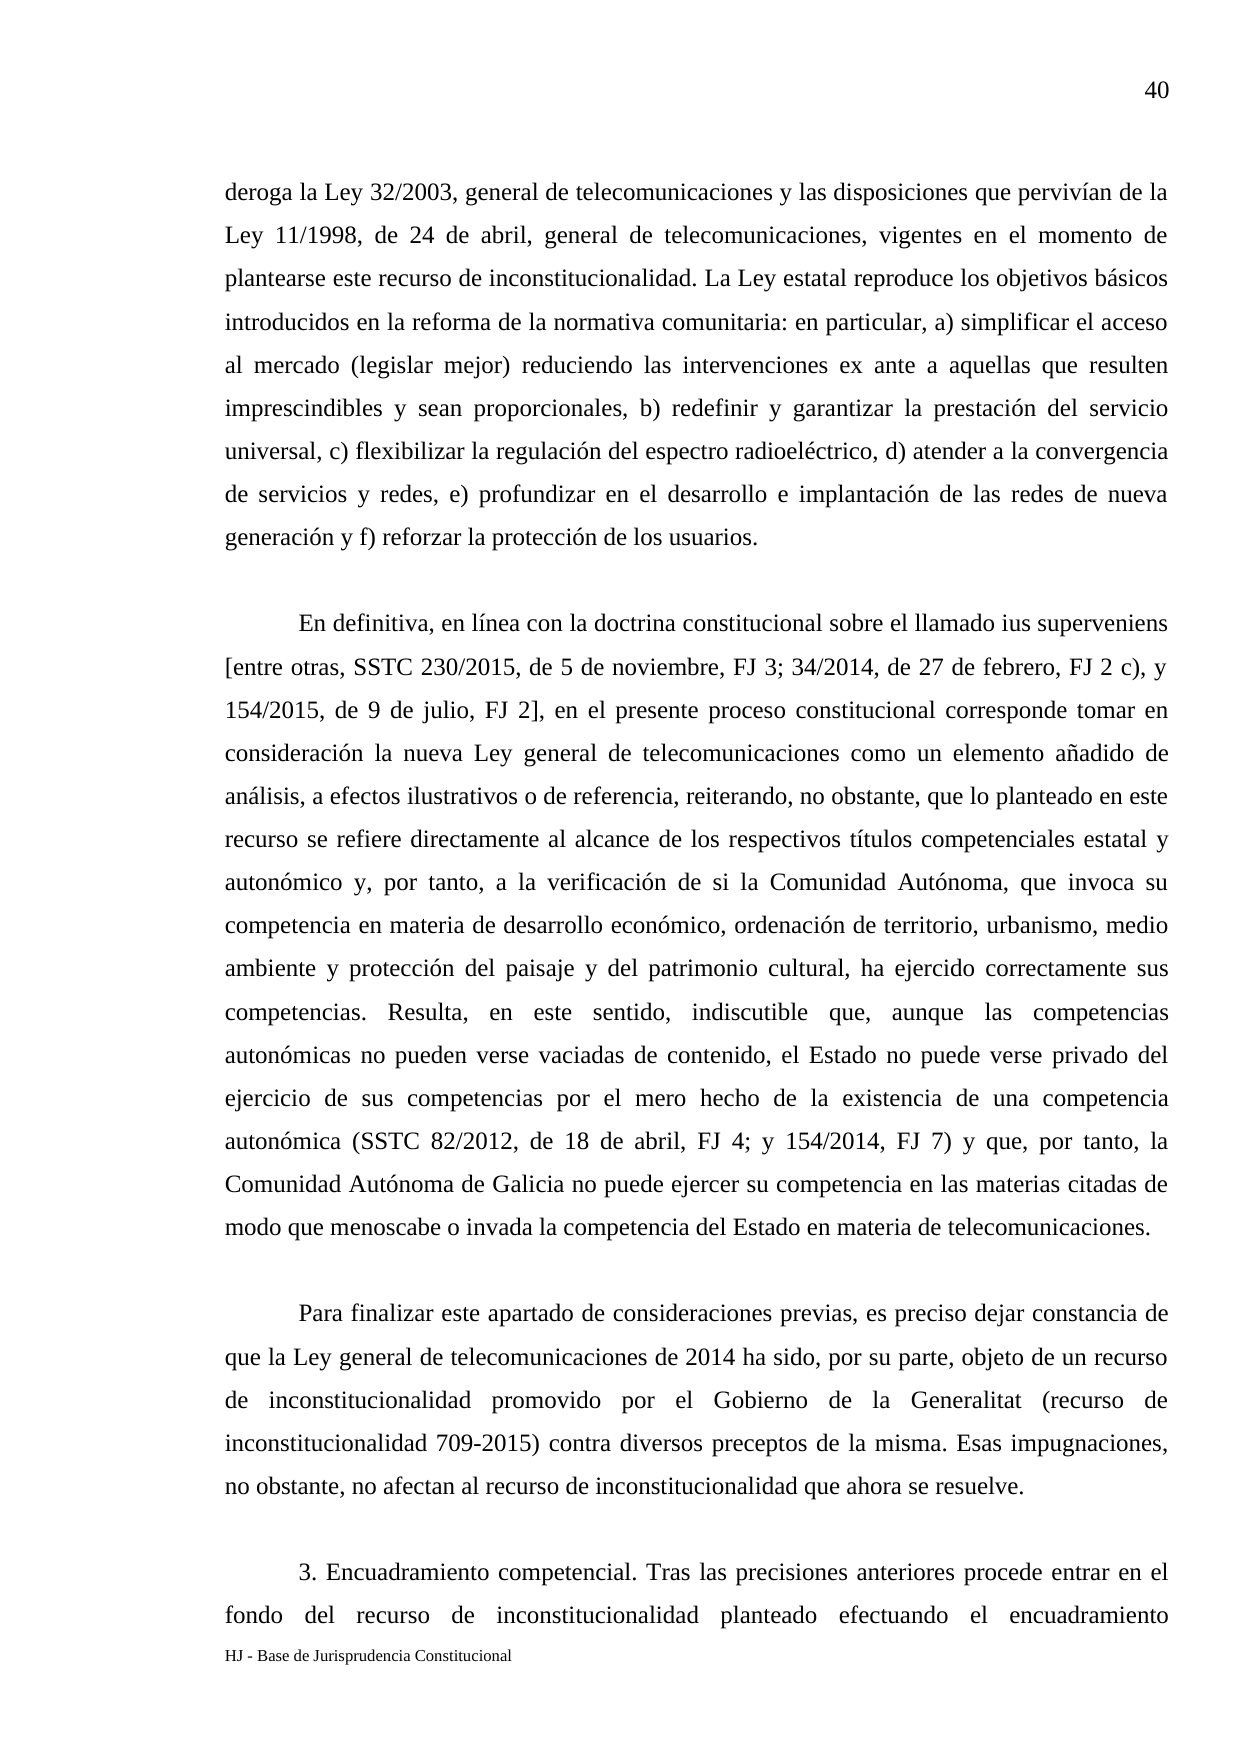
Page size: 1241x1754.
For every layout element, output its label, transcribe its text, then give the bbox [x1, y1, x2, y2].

text Para finalizar este apartado de consideraciones previas, es preciso dejar constancia de que la Ley general de telecomunicaciones de 2014 ha sido, por su parte, objeto de un recurso de inconstitucionalidad promovido por el Gobierno de la Generalitat (recurso de inconstitucionalidad 709-2015) contra diversos preceptos de la misma. Esas impugnaciones, no obstante, no afectan al recurso de inconstitucionalidad que ahora se resuelve. [224, 1298, 1169, 1500]
text En definitiva, en línea con la doctrina constitucional sobre el llamado ius superveniens [entre otras, SSTC 230/2015, de 5 de noviembre, FJ 3; 34/2014, de 27 de febrero, FJ 2 c), y 154/2015, de 9 de julio, FJ 2], en el presente proceso constitucional corresponde tomar en consideración la nueva Ley general de telecomunicaciones como un elemento añadido de análisis, a efectos ilustrativos o de referencia, reiterando, no obstante, que lo planteado en este recurso se refiere directamente al alcance de los respectivos títulos competenciales estatal y autonómico y, por tanto, a la verificación de si la Comunidad Autónoma, que invoca su competencia en materia de desarrollo económico, ordenación de territorio, urbanismo, medio ambiente y protección del paisaje y del patrimonio cultural, ha ejercido correctamente sus competencias. Resulta, en este sentido, indiscutible que, aunque las competencias autonómicas no pueden verse vaciadas de contenido, el Estado no puede verse privado del ejercicio de sus competencias por el mero hecho de la existencia de una competencia autonómica (SSTC 82/2012, de 18 de abril, FJ 4; y 154/2014, FJ 7) y que, por tanto, la Comunidad Autónoma de Galicia no puede ejercer su competencia en las materias citadas de modo que menoscabe o invada la competencia del Estado en materia de telecomunicaciones. [224, 608, 1169, 1241]
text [224, 177, 1169, 551]
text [224, 1557, 1169, 1629]
